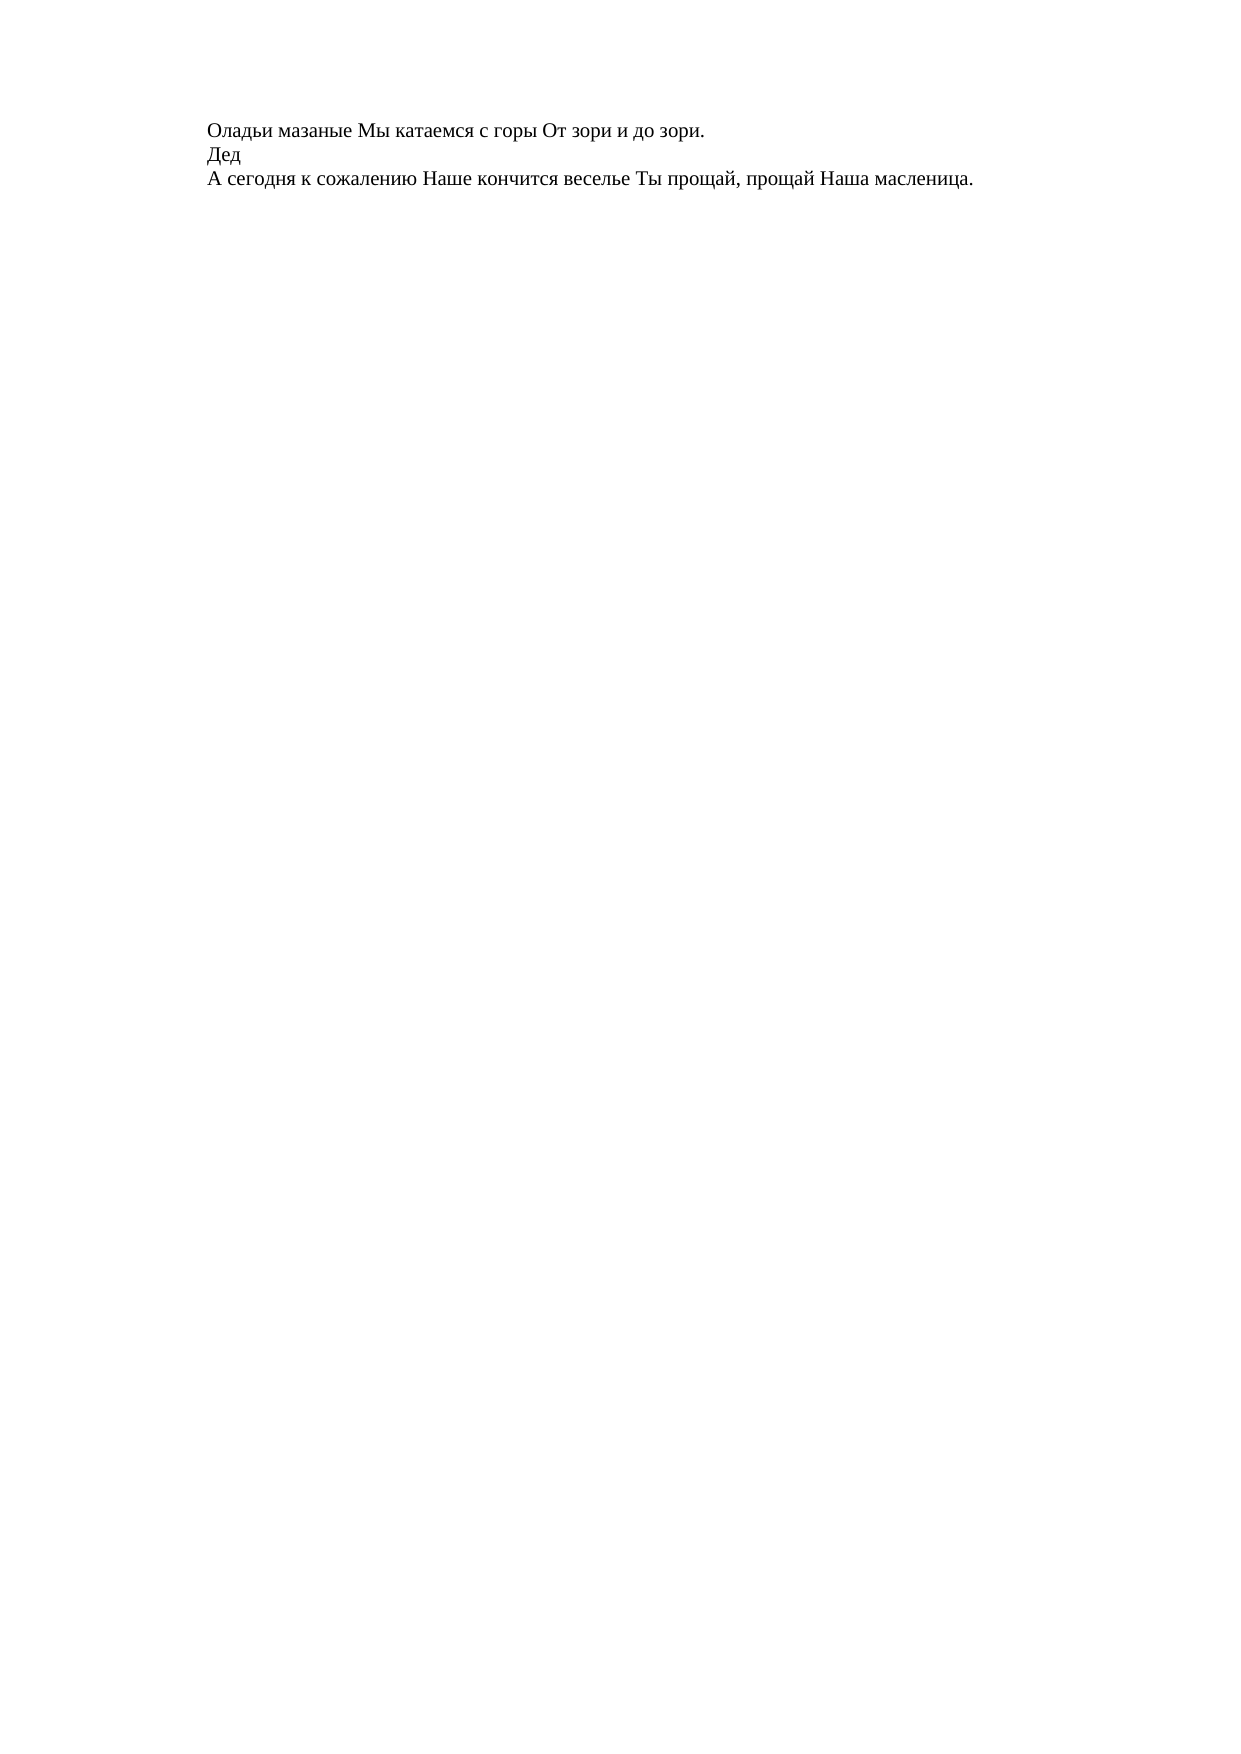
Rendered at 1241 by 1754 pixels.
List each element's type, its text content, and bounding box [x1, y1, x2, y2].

text А сегодня к сожалению Наше кончится веселье Ты прощай, прощай Наша масленица. [177, 166, 1152, 190]
text Дед [177, 142, 1152, 166]
text Оладьи мазаные Мы катаемся с горы От зори и до зори. [177, 118, 1152, 142]
